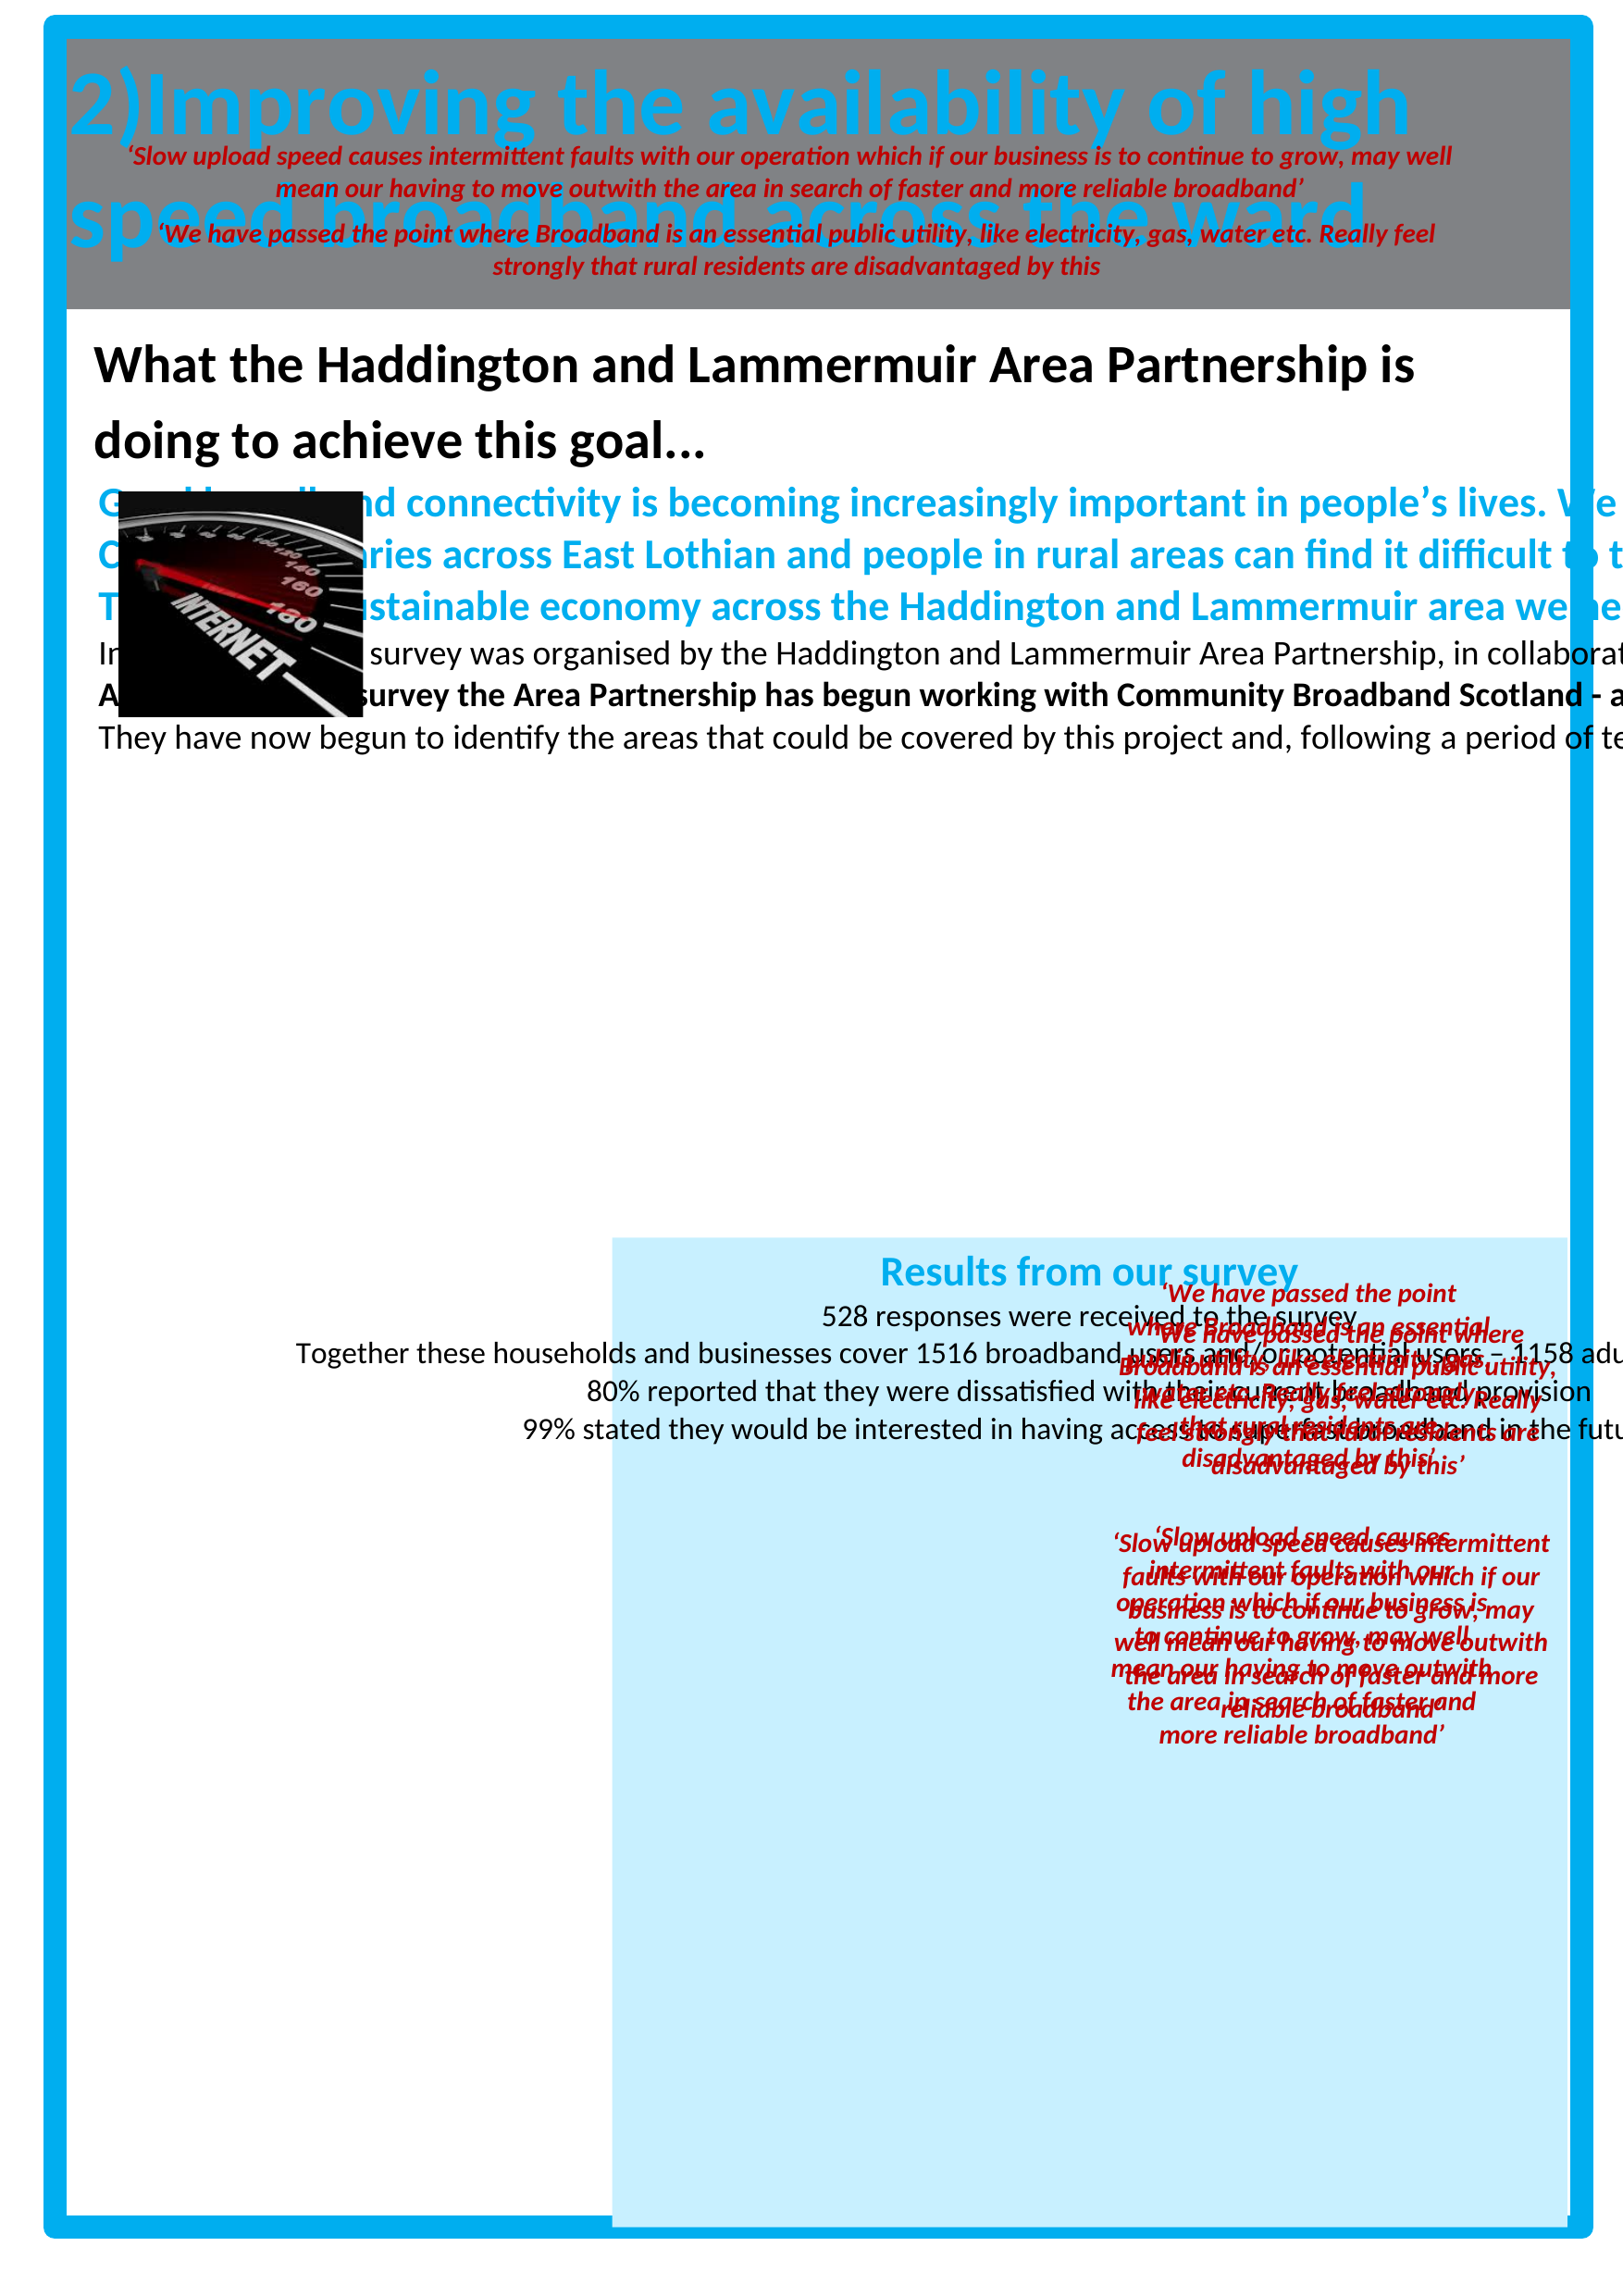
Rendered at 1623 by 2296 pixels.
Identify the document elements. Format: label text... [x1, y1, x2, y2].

list ‘Slow upload speed causes intermittent faults with our operation which if our business is to continue to grow, may well mean our having to move outwith the area in search of faster and more reliable broadband’ [95, 139, 1484, 205]
picture [118, 491, 364, 717]
list ‘We have passed the point where Broadband is an essential public utility, like electricity, gas, water etc. Really feel strongly that rural residents are disadvantaged by this [109, 217, 1484, 282]
